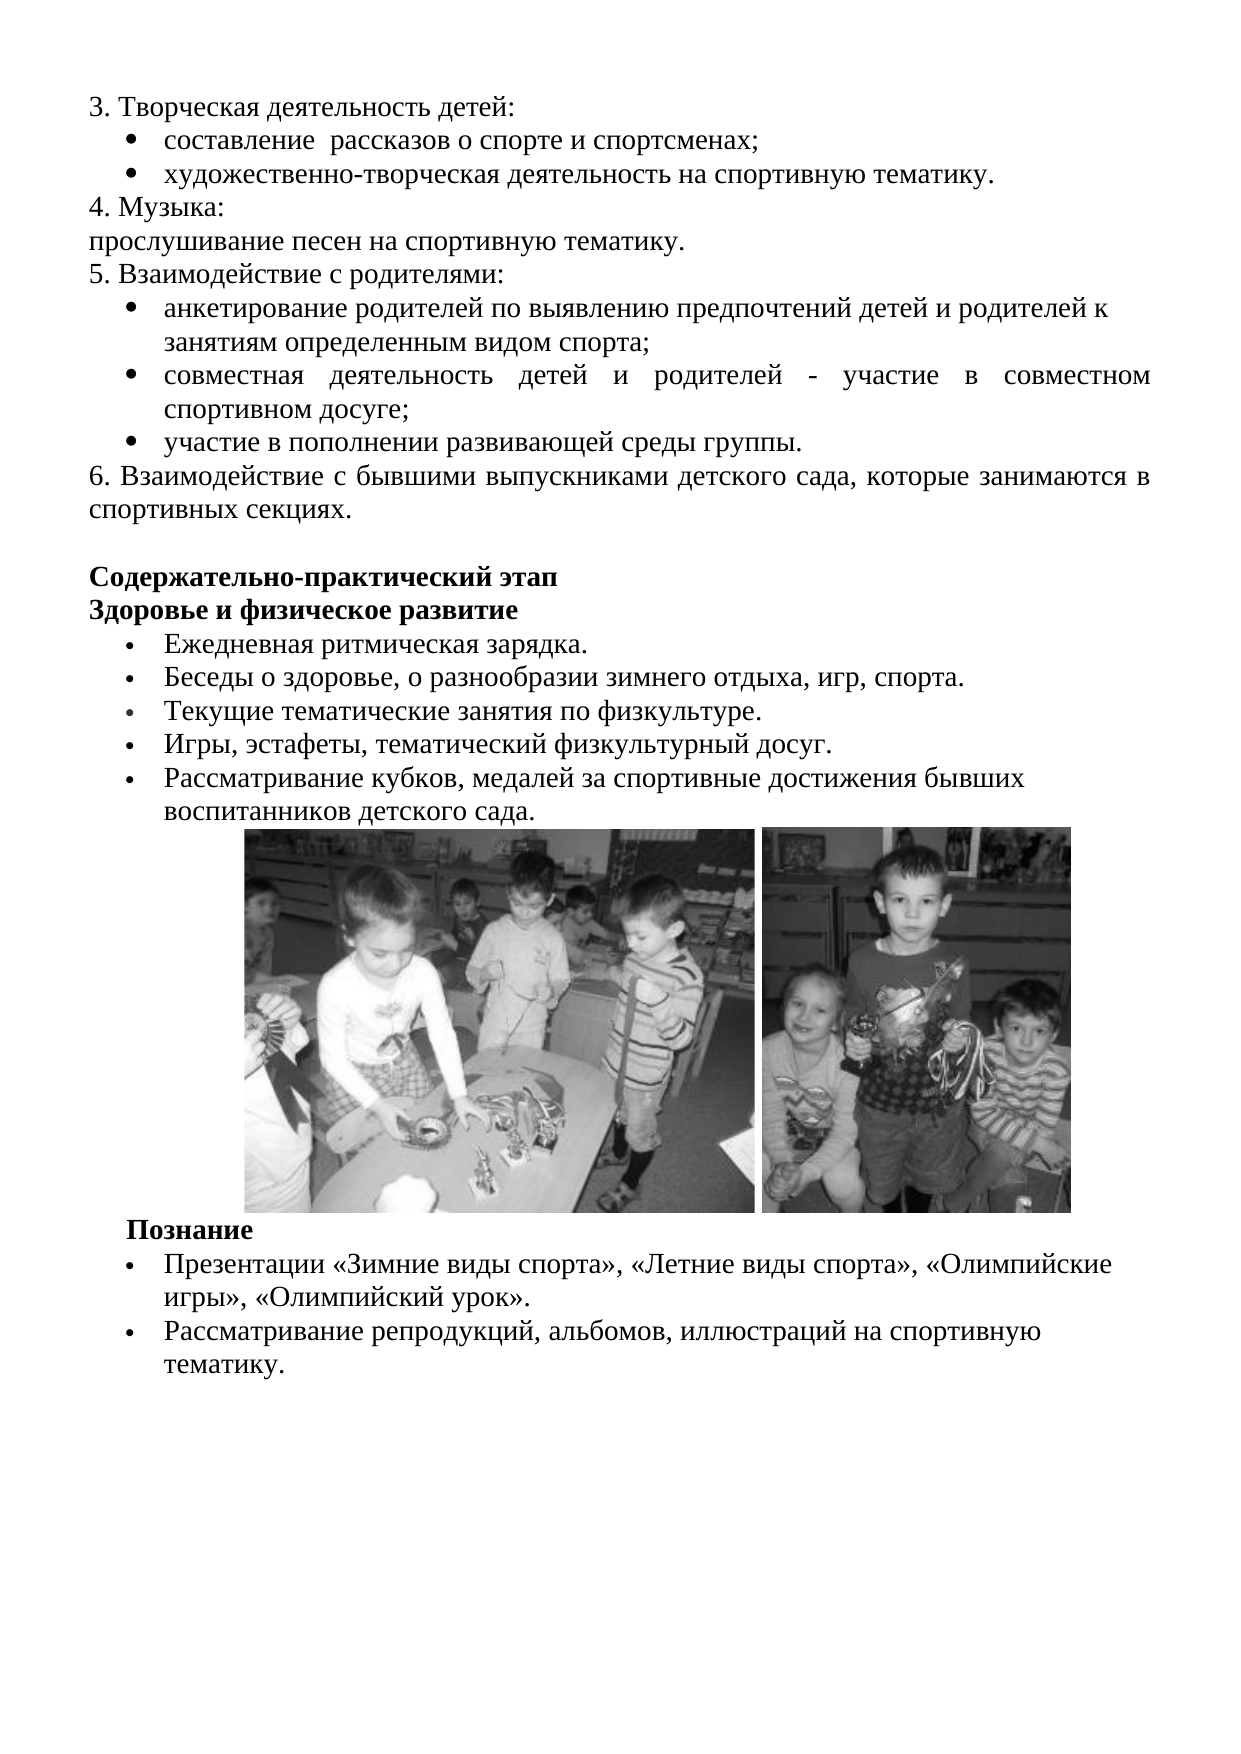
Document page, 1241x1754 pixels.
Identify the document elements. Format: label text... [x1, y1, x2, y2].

list совместная деятельность детей и родителей - участие в совместном спортивном досуге; [126, 357, 1152, 424]
text Здоровье и физическое развитие [89, 592, 1152, 626]
list Ежедневная ритмическая зарядка. [126, 626, 1152, 659]
text 4. Музыка: [89, 189, 1152, 223]
list художественно-творческая деятельность на спортивную тематику. [126, 156, 1152, 189]
text 3. Творческая деятельность детей: [89, 89, 1152, 122]
list Текущие тематические занятия по физкультуре. [126, 693, 1152, 726]
list Игры, эстафеты, тематический физкультурный досуг. [126, 726, 1152, 760]
list составление рассказов о спорте и спортсменах; [126, 122, 1152, 156]
text 5. Взаимодействие с родителями: [89, 257, 1152, 290]
text прослушивание песен на спортивную тематику. [89, 223, 1152, 257]
list Презентации «Зимние виды спорта», «Летние виды спорта», «Олимпийские игры», «Олимпийский урок». [126, 1246, 1152, 1313]
list участие в пополнении развивающей среды группы. [126, 424, 1152, 458]
text Содержательно-практический этап [89, 559, 1152, 592]
list Беседы о здоровье, о разнообразии зимнего отдыха, игр, спорта. [126, 659, 1152, 693]
text 6. Взаимодействие с бывшими выпускниками детского сада, которые занимаются в спортивных секциях. [89, 458, 1152, 525]
list Рассматривание кубков, медалей за спортивные достижения бывших воспитанников детского сада. [126, 760, 1152, 827]
list Рассматривание репродукций, альбомов, иллюстраций на спортивную тематику. [126, 1313, 1152, 1380]
text Познание [126, 1212, 1152, 1246]
list анкетирование родителей по выявлению предпочтений детей и родителей к занятиям определенным видом спорта; [126, 290, 1152, 357]
